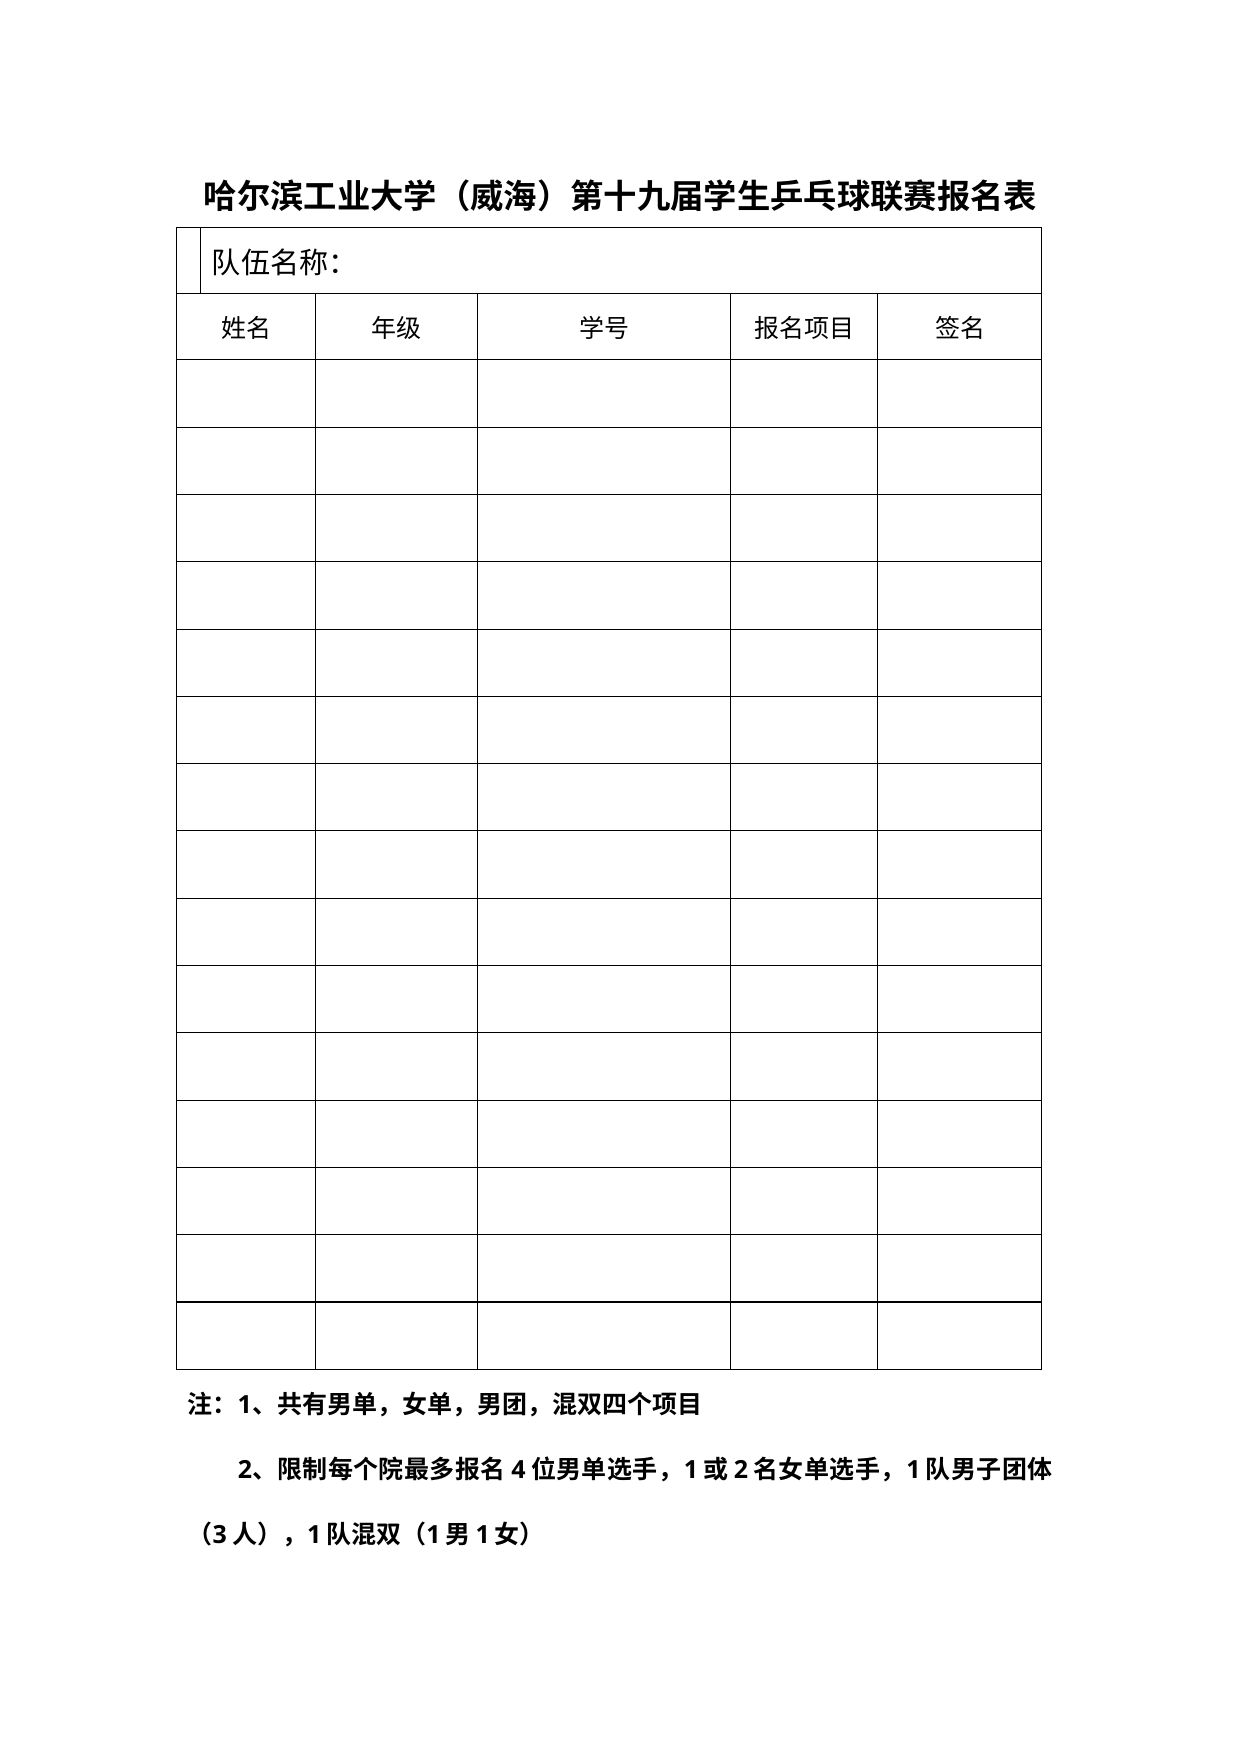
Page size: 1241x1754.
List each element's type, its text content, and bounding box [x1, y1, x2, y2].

table_cell [316, 764, 477, 830]
table_cell [177, 495, 315, 561]
table_cell 年级 [316, 294, 477, 359]
table_cell [731, 899, 877, 965]
table_cell [177, 966, 315, 1032]
table_cell [478, 899, 730, 965]
table_cell [316, 697, 477, 763]
table_cell [878, 764, 1041, 830]
table_cell [316, 831, 477, 898]
table_cell [731, 1101, 877, 1167]
table_header [177, 228, 200, 293]
table_cell [478, 697, 730, 763]
table_cell 签名 [878, 294, 1041, 359]
table_cell [878, 966, 1041, 1032]
table_cell [731, 360, 877, 427]
table_cell [316, 428, 477, 494]
table_cell [478, 360, 730, 427]
table_cell [478, 1101, 730, 1167]
table_cell [177, 697, 315, 763]
table_cell [316, 899, 477, 965]
table_cell [878, 428, 1041, 494]
table_cell [878, 562, 1041, 628]
table_cell [316, 495, 477, 561]
table_cell [878, 697, 1041, 763]
table_cell [731, 428, 877, 494]
table_cell 报名项目 [731, 294, 877, 359]
table_cell [177, 831, 315, 898]
table_cell [478, 1303, 730, 1369]
table_cell [177, 360, 315, 427]
table_cell [878, 1168, 1041, 1234]
table_cell [731, 562, 877, 628]
table_cell [478, 562, 730, 628]
table_cell [878, 831, 1041, 898]
table_cell [478, 428, 730, 494]
table_cell [316, 630, 477, 696]
table_cell [177, 428, 315, 494]
table_cell [478, 1168, 730, 1234]
table_cell [478, 495, 730, 561]
table_cell [478, 1235, 730, 1301]
table_cell 学号 [478, 294, 730, 359]
table_cell 姓名 [177, 294, 315, 359]
table_cell [878, 495, 1041, 561]
table_cell [177, 562, 315, 628]
table_cell [316, 1168, 477, 1234]
table_cell [731, 1168, 877, 1234]
table_cell [731, 966, 877, 1032]
table_cell [878, 899, 1041, 965]
table_cell [316, 1235, 477, 1301]
table_cell [177, 1235, 315, 1301]
list 限制每个院最多报名4位男单选手，1或2名女单选手，1队男子团体（3人），1队混双（1男1女） [187, 1435, 1053, 1565]
table_cell [731, 697, 877, 763]
table_cell [177, 1303, 315, 1369]
text 哈尔滨工业大学（威海）第十九届学生乒乓球联赛报名表 [187, 162, 1053, 227]
table_cell [316, 360, 477, 427]
table_cell [316, 1303, 477, 1369]
table_cell [878, 630, 1041, 696]
table_cell [478, 1033, 730, 1099]
table_cell [731, 1033, 877, 1099]
table_cell [316, 1101, 477, 1167]
table_cell [177, 1033, 315, 1099]
table_cell [177, 899, 315, 965]
table_cell [878, 360, 1041, 427]
table_cell [731, 1235, 877, 1301]
table_cell [316, 1033, 477, 1099]
table_cell [878, 1101, 1041, 1167]
table_cell [731, 764, 877, 830]
table_cell [478, 764, 730, 830]
table_cell [731, 630, 877, 696]
text 注：1、共有男单，女单，男团，混双四个项目 [187, 1370, 1053, 1435]
table_cell [316, 966, 477, 1032]
table_cell [478, 966, 730, 1032]
table_cell [731, 1303, 877, 1369]
table_cell [731, 831, 877, 898]
table_cell [878, 1303, 1041, 1369]
table_cell [177, 1168, 315, 1234]
table_cell [177, 1101, 315, 1167]
table_cell [878, 1033, 1041, 1099]
table_cell [177, 764, 315, 830]
table_cell [177, 630, 315, 696]
table_cell [478, 831, 730, 898]
table_header 队伍名称： [201, 228, 1041, 293]
table_cell [731, 495, 877, 561]
table_cell [478, 630, 730, 696]
table_cell [316, 562, 477, 628]
table_cell [878, 1235, 1041, 1301]
